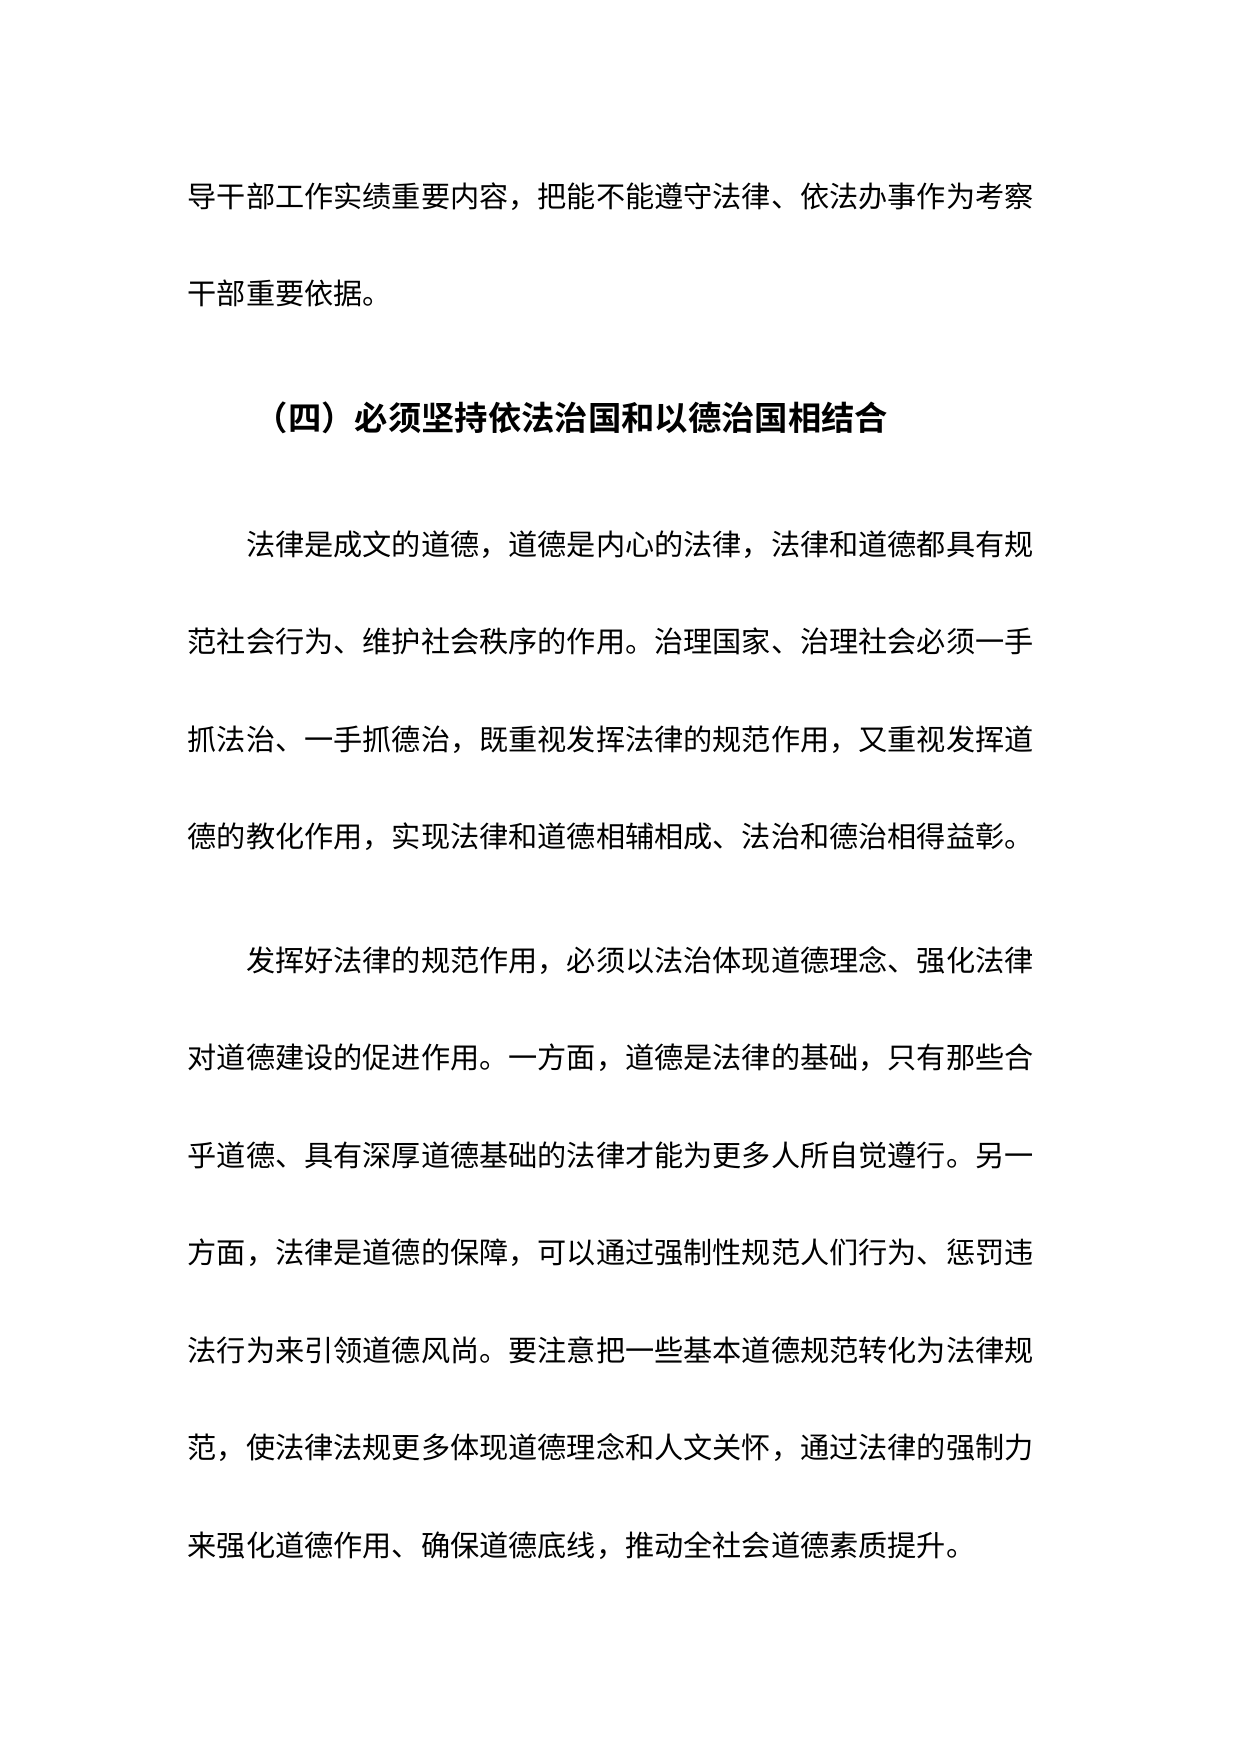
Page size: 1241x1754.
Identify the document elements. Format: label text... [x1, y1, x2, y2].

text （四）必须坚持依法治国和以德治国相结合 [187, 383, 1053, 448]
text 发挥好法律的规范作用，必须以法治体现道德理念、强化法律对道德建设的促进作用。一方面，道德是法律的基础，只有那些合乎道德、具有深厚道德基础的法律才能为更多人所自觉遵行。另一方面，法律是道德的保障，可以通过强制性规范人们行为、惩罚违法行为来引领道德风尚。要注意把一些基本道德规范转化为法律规范，使法律法规更多体现道德理念和人文关怀，通过法律的强制力来强化道德作用、确保道德底线，推动全社会道德素质提升。 [187, 926, 1053, 1576]
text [187, 162, 1053, 324]
text 法律是成文的道德，道德是内心的法律，法律和道德都具有规范社会行为、维护社会秩序的作用。治理国家、治理社会必须一手抓法治、一手抓德治，既重视发挥法律的规范作用，又重视发挥道德的教化作用，实现法律和道德相辅相成、法治和德治相得益彰。 [187, 510, 1053, 867]
